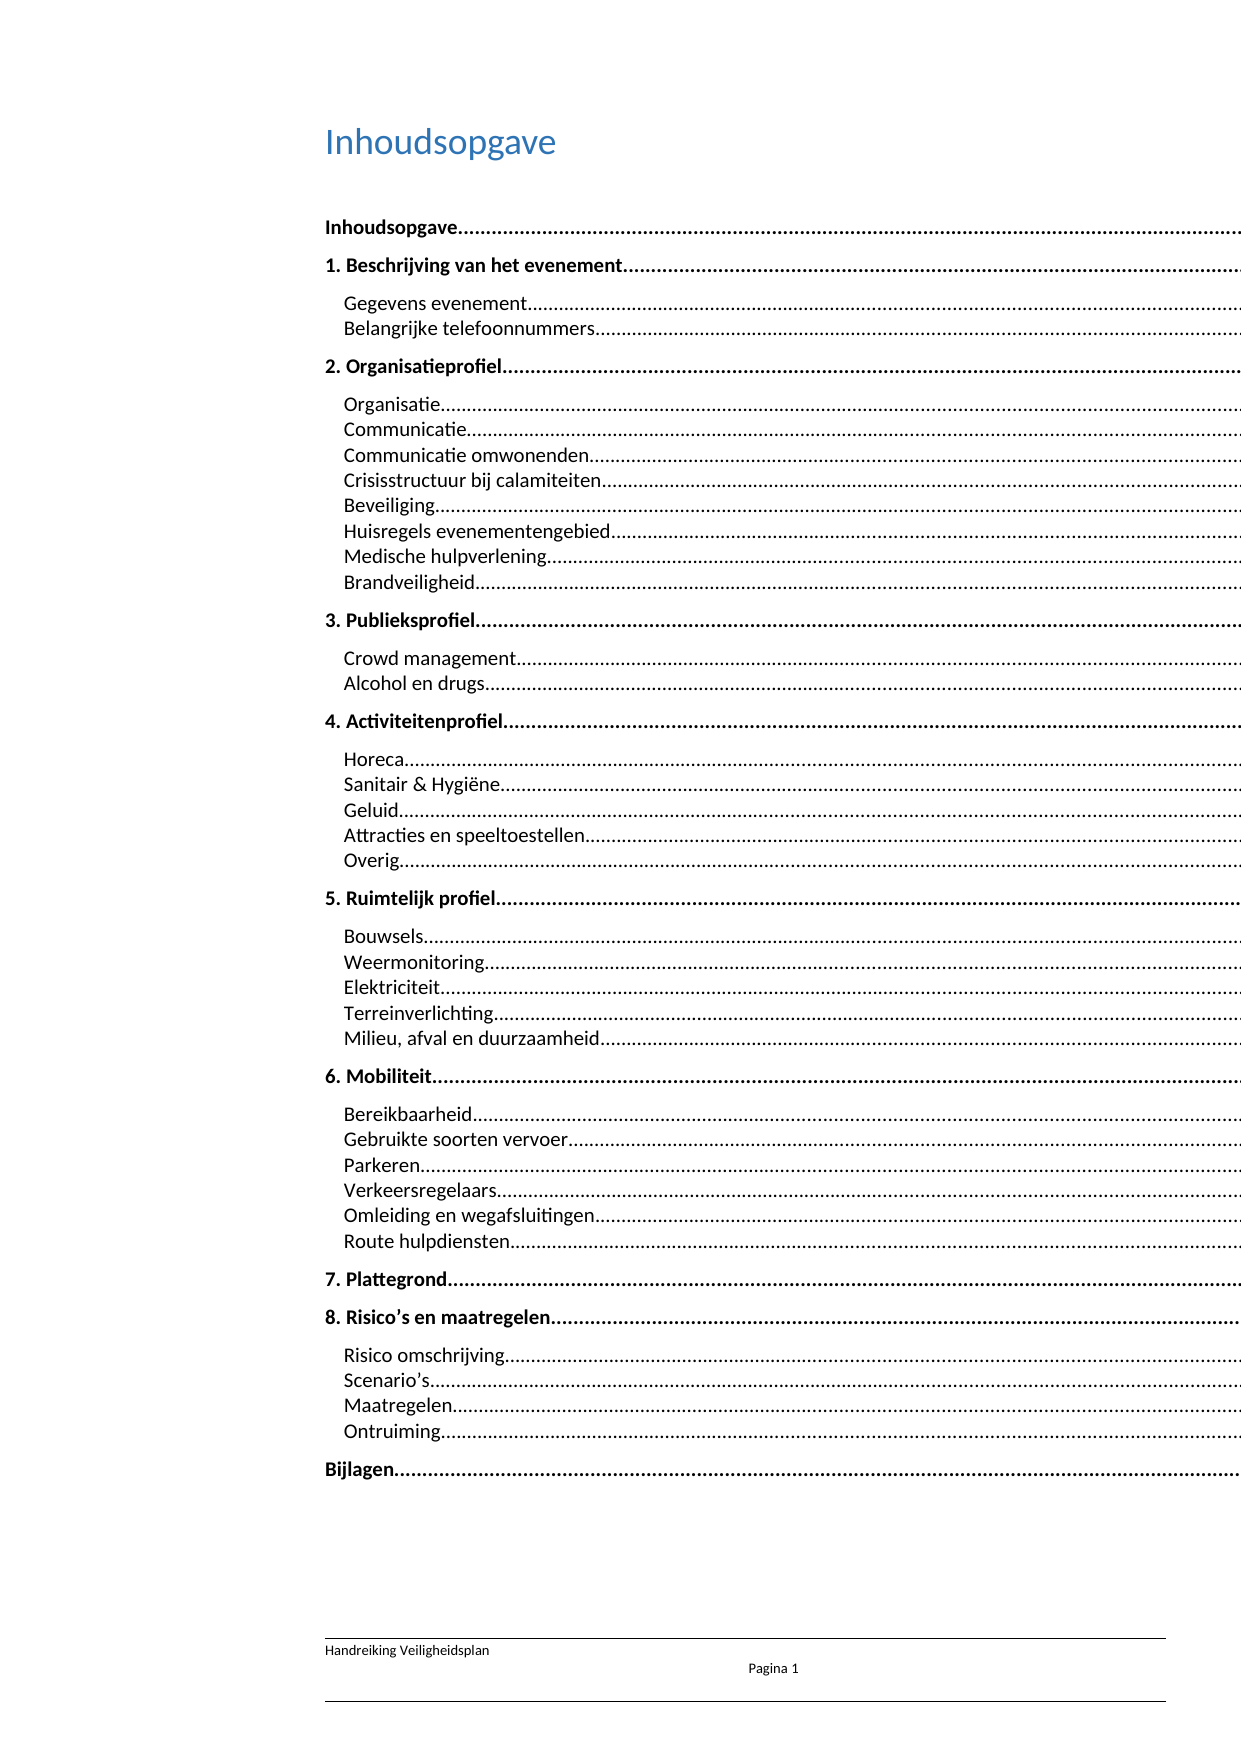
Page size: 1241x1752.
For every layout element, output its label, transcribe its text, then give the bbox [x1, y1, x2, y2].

text Ontruiming 9 [344, 1418, 1166, 1443]
text Sanitair & Hygiëne 5 [344, 771, 1166, 797]
subtitle Inhoudsopgave [325, 118, 1166, 164]
text Geluid 5 [344, 797, 1166, 822]
text Crowd management 4 [344, 645, 1166, 670]
text Milieu, afval en duurzaamheid 6 [344, 1025, 1166, 1051]
text Brandveiligheid 3 [344, 569, 1166, 594]
text Communicatie 3 [344, 416, 1166, 442]
text Verkeersregelaars 7 [344, 1177, 1166, 1203]
text Bouwsels 6 [344, 923, 1166, 949]
text Bijlagen 10 [325, 1456, 1166, 1481]
text Weermonitoring 6 [344, 949, 1166, 974]
text Risico omschrijving 9 [344, 1342, 1166, 1367]
text Terreinverlichting 6 [344, 1000, 1166, 1025]
text Crisisstructuur bij calamiteiten 3 [344, 467, 1166, 493]
text 7. Plattegrond 8 [325, 1266, 1166, 1291]
text Gegevens evenement 2 [344, 290, 1166, 315]
text Horeca 5 [344, 746, 1166, 771]
text Alcohol en drugs 4 [344, 670, 1166, 696]
text 1. Beschrijving van het evenement 2 [325, 252, 1166, 277]
text Parkeren 7 [344, 1152, 1166, 1177]
text Route hulpdiensten 7 [344, 1228, 1166, 1253]
text Communicatie omwonenden 3 [344, 442, 1166, 467]
text Belangrijke telefoonnummers 2 [344, 315, 1166, 341]
text 2. Organisatieprofiel 3 [325, 353, 1166, 378]
text Beveiliging 3 [344, 493, 1166, 518]
text 3. Publieksprofiel 4 [325, 607, 1166, 632]
text Attracties en speeltoestellen 5 [344, 822, 1166, 848]
text Bereikbaarheid 7 [344, 1101, 1166, 1126]
text Huisregels evenementengebied 3 [344, 518, 1166, 543]
text Medische hulpverlening 3 [344, 543, 1166, 569]
text Overig 5 [344, 848, 1166, 873]
text Maatregelen 9 [344, 1393, 1166, 1418]
text Elektriciteit 6 [344, 974, 1166, 1000]
text 5. Ruimtelijk profiel 6 [325, 886, 1166, 911]
text 6. Mobiliteit 7 [325, 1063, 1166, 1088]
text Organisatie 3 [344, 391, 1166, 416]
text Scenario’s 9 [344, 1367, 1166, 1393]
text Omleiding en wegafsluitingen 7 [344, 1203, 1166, 1228]
text 4. Activiteitenprofiel 5 [325, 708, 1166, 733]
text 8. Risico’s en maatregelen 9 [325, 1304, 1166, 1329]
text Gebruikte soorten vervoer 7 [344, 1126, 1166, 1152]
text Inhoudsopgave 1 [325, 214, 1166, 239]
